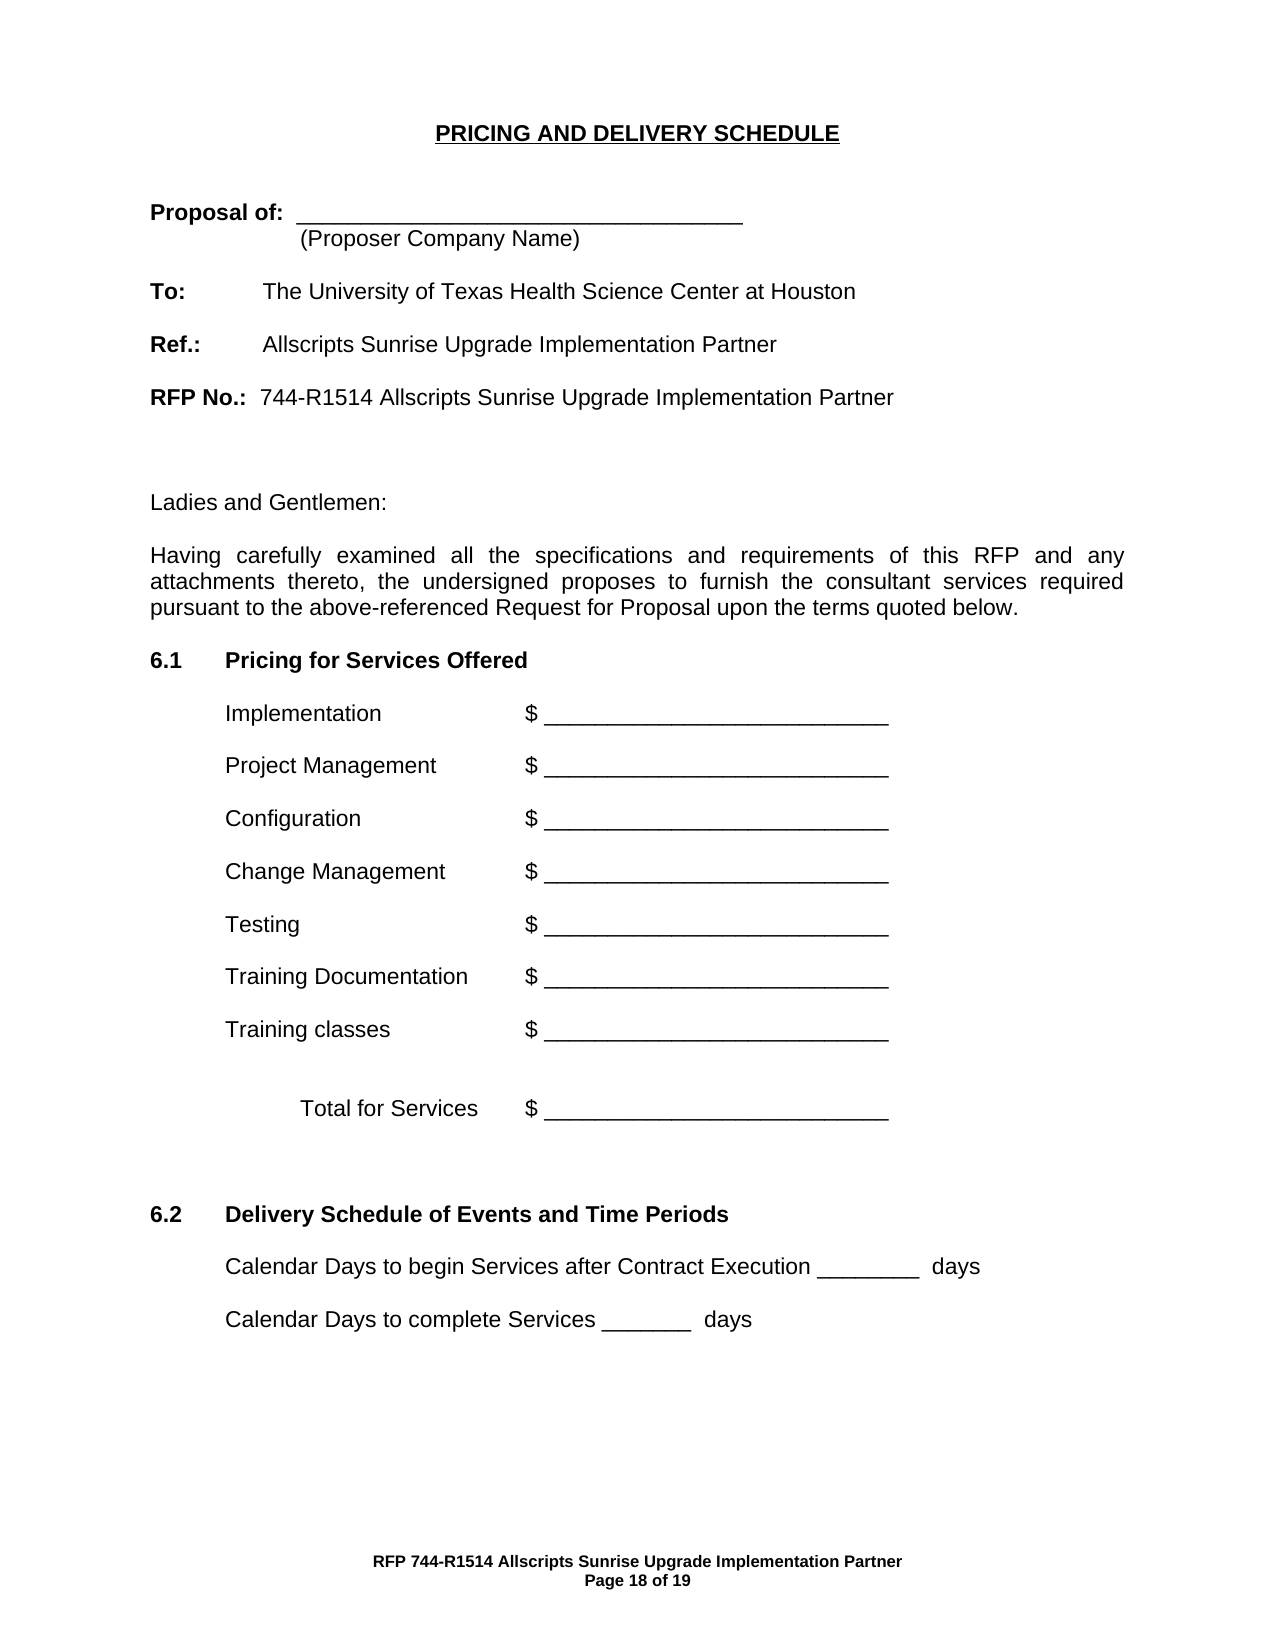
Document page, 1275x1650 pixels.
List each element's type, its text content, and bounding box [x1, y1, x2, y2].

text To: The University of Texas Health Science Center at Houston [150, 278, 1125, 304]
text Training classes $ ___________________________ [225, 1016, 1125, 1042]
text 6.2 Delivery Schedule of Events and Time Periods [150, 1201, 1125, 1227]
text 6.1 Pricing for Services Offered [150, 647, 1125, 673]
text Ref.: Allscripts Sunrise Upgrade Implementation Partner [150, 331, 1125, 357]
text Training Documentation $ ___________________________ [225, 963, 1125, 990]
text Ladies and Gentlemen: [150, 489, 1125, 515]
text Testing $ ___________________________ [225, 911, 1125, 937]
text Total for Services $ ___________________________ [225, 1095, 1125, 1121]
text Proposal of: ___________________________________ [150, 199, 1125, 225]
text PRICING AND DELIVERY SCHEDULE [150, 120, 1125, 146]
text Configuration $ ___________________________ [225, 805, 1125, 832]
text Project Management $ ___________________________ [225, 752, 1125, 779]
text Calendar Days to begin Services after Contract Execution ________ days [150, 1253, 1125, 1279]
text (Proposer Company Name) [150, 225, 1125, 252]
text Change Management $ ___________________________ [225, 858, 1125, 884]
text Calendar Days to complete Services _______ days [150, 1306, 1125, 1332]
text Having carefully examined all the specifications and requirements of this RFP and any attachments thereto, the undersigned proposes to furnish the consultant services required pursuant to the above-referenced Request for Proposal upon the terms quoted below. [150, 542, 1125, 621]
text Implementation $ ___________________________ [225, 700, 1125, 726]
text RFP No.: 744-R1514 Allscripts Sunrise Upgrade Implementation Partner [150, 383, 1125, 410]
